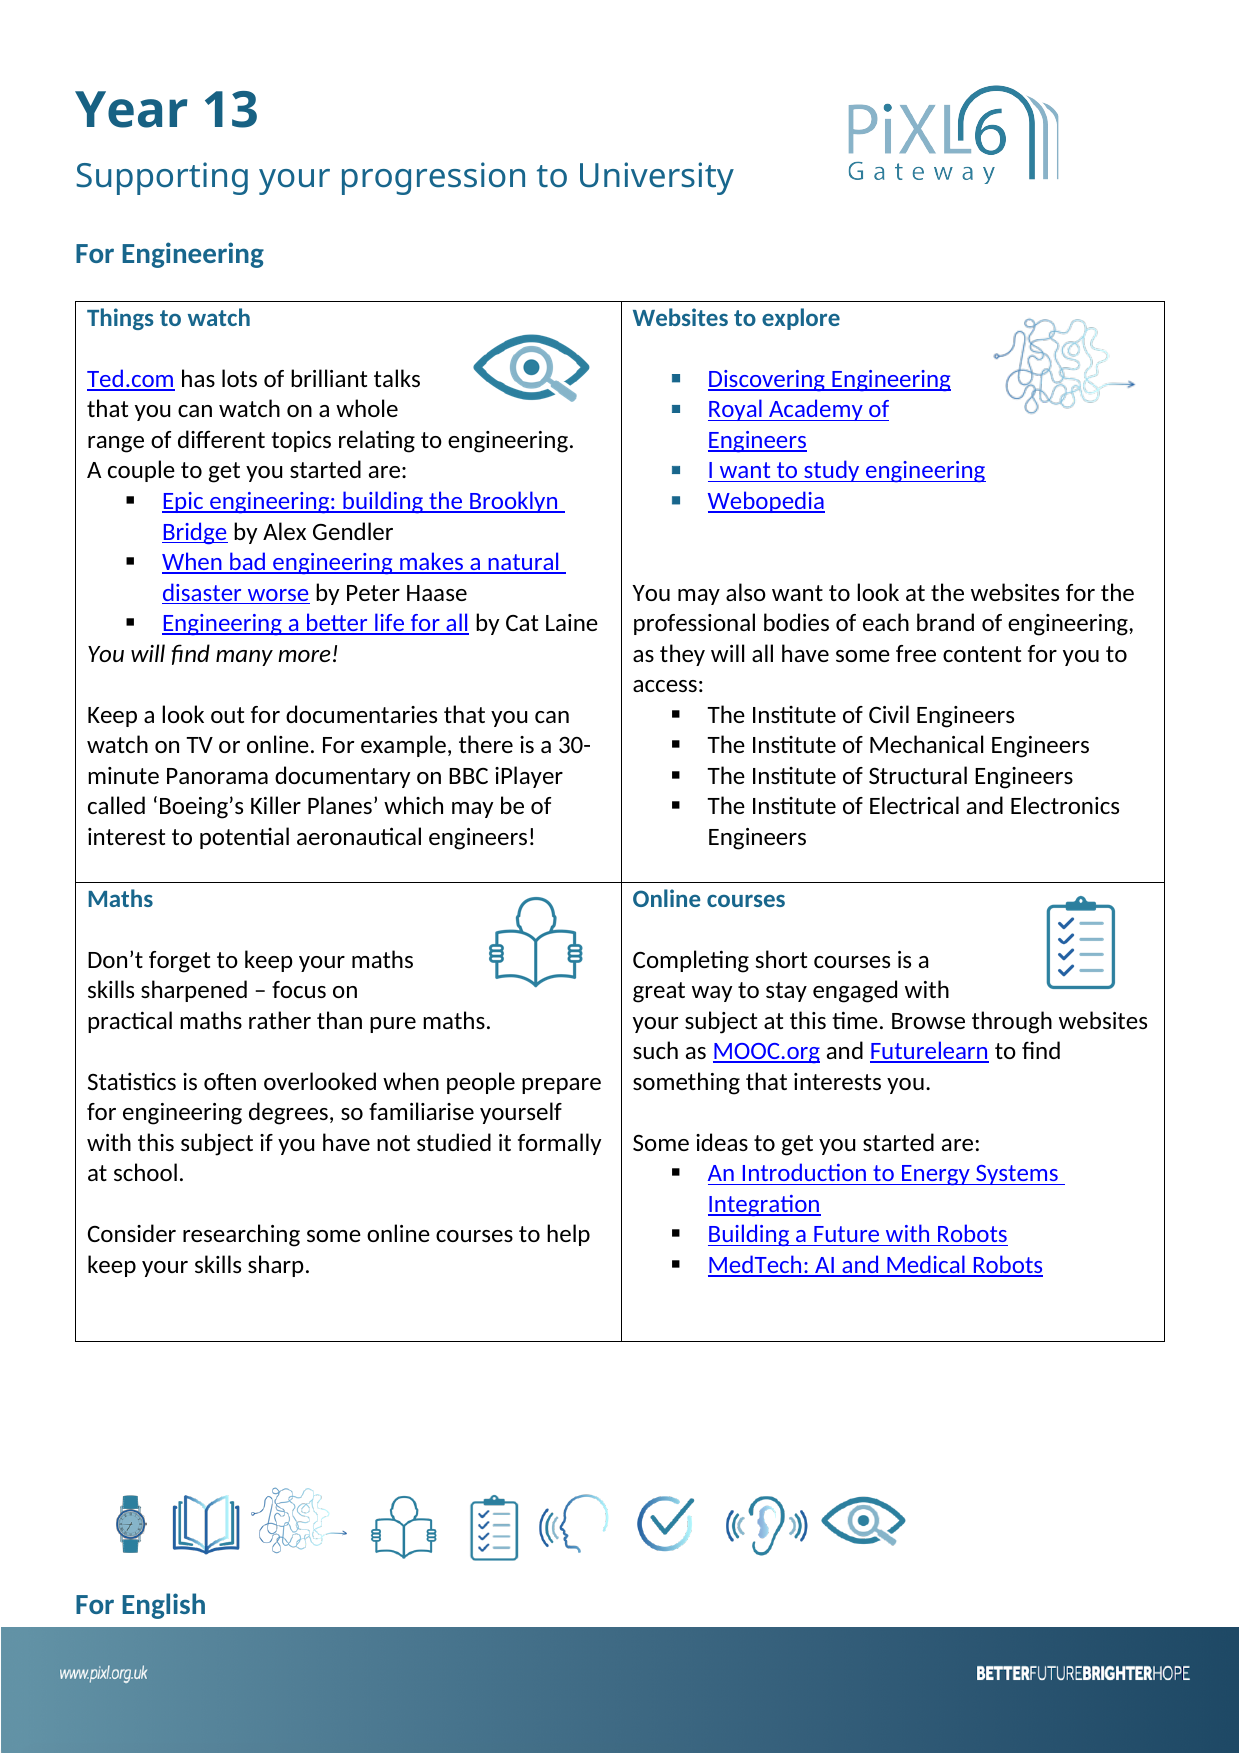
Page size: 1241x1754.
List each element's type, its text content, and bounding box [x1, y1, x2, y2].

table_cell Online courses Completing short courses is a great way to stay engaged with your subject at this time. Browse through websites such as MOOC.org and Futurelearn to find something that interests you. Some ideas to get you started are: An Introduction to Energy Systems Integration Building a Future with Robots MedTech: AI and Medical Robots [622, 883, 1164, 1341]
picture [75, 1482, 909, 1565]
table_header Websites to explore Discovering Engineering Royal Academy of Engineers I want to study engineering Webopedia You may also want to look at the websites for the professional bodies of each brand of engineering, as they will all have some free content for you to access: The Institute of Civil Engineers The Institute of Mechanical Engineers The Institute of Structural Engineers The Institute of Electrical and Electronics Engineers [622, 302, 1164, 882]
picture [0, 1627, 1238, 1752]
picture [469, 328, 594, 408]
picture [847, 85, 1058, 184]
picture [977, 311, 1147, 418]
text For English [75, 1586, 1165, 1622]
picture [999, 892, 1162, 995]
text For Engineering [75, 235, 1165, 270]
table_header Things to watch Ted.com has lots of brilliant talks that you can watch on a whole range of different topics relating to engineering. A couple to get you started are: Epic engineering: building the Brooklyn Bridge by Alex Gendler When bad engineering makes a natural disaster worse by Peter Haase Engineering a better life for all by Cat Laine You will find many more! Keep a look out for documentaries that you can watch on TV or online. For example, there is a 30-minute Panorama documentary on BBC iPlayer called ‘Boeing’s Killer Planes’ which may be of interest to potential aeronautical engineers! [76, 302, 621, 882]
table_cell Maths Don’t forget to keep your maths skills sharpened – focus on practical maths rather than pure maths. Statistics is often overlooked when people prepare for engineering degrees, so familiarise yourself with this subject if you have not studied it formally at school. Consider researching some online courses to help keep your skills sharp. [76, 883, 621, 1341]
picture [456, 892, 615, 993]
